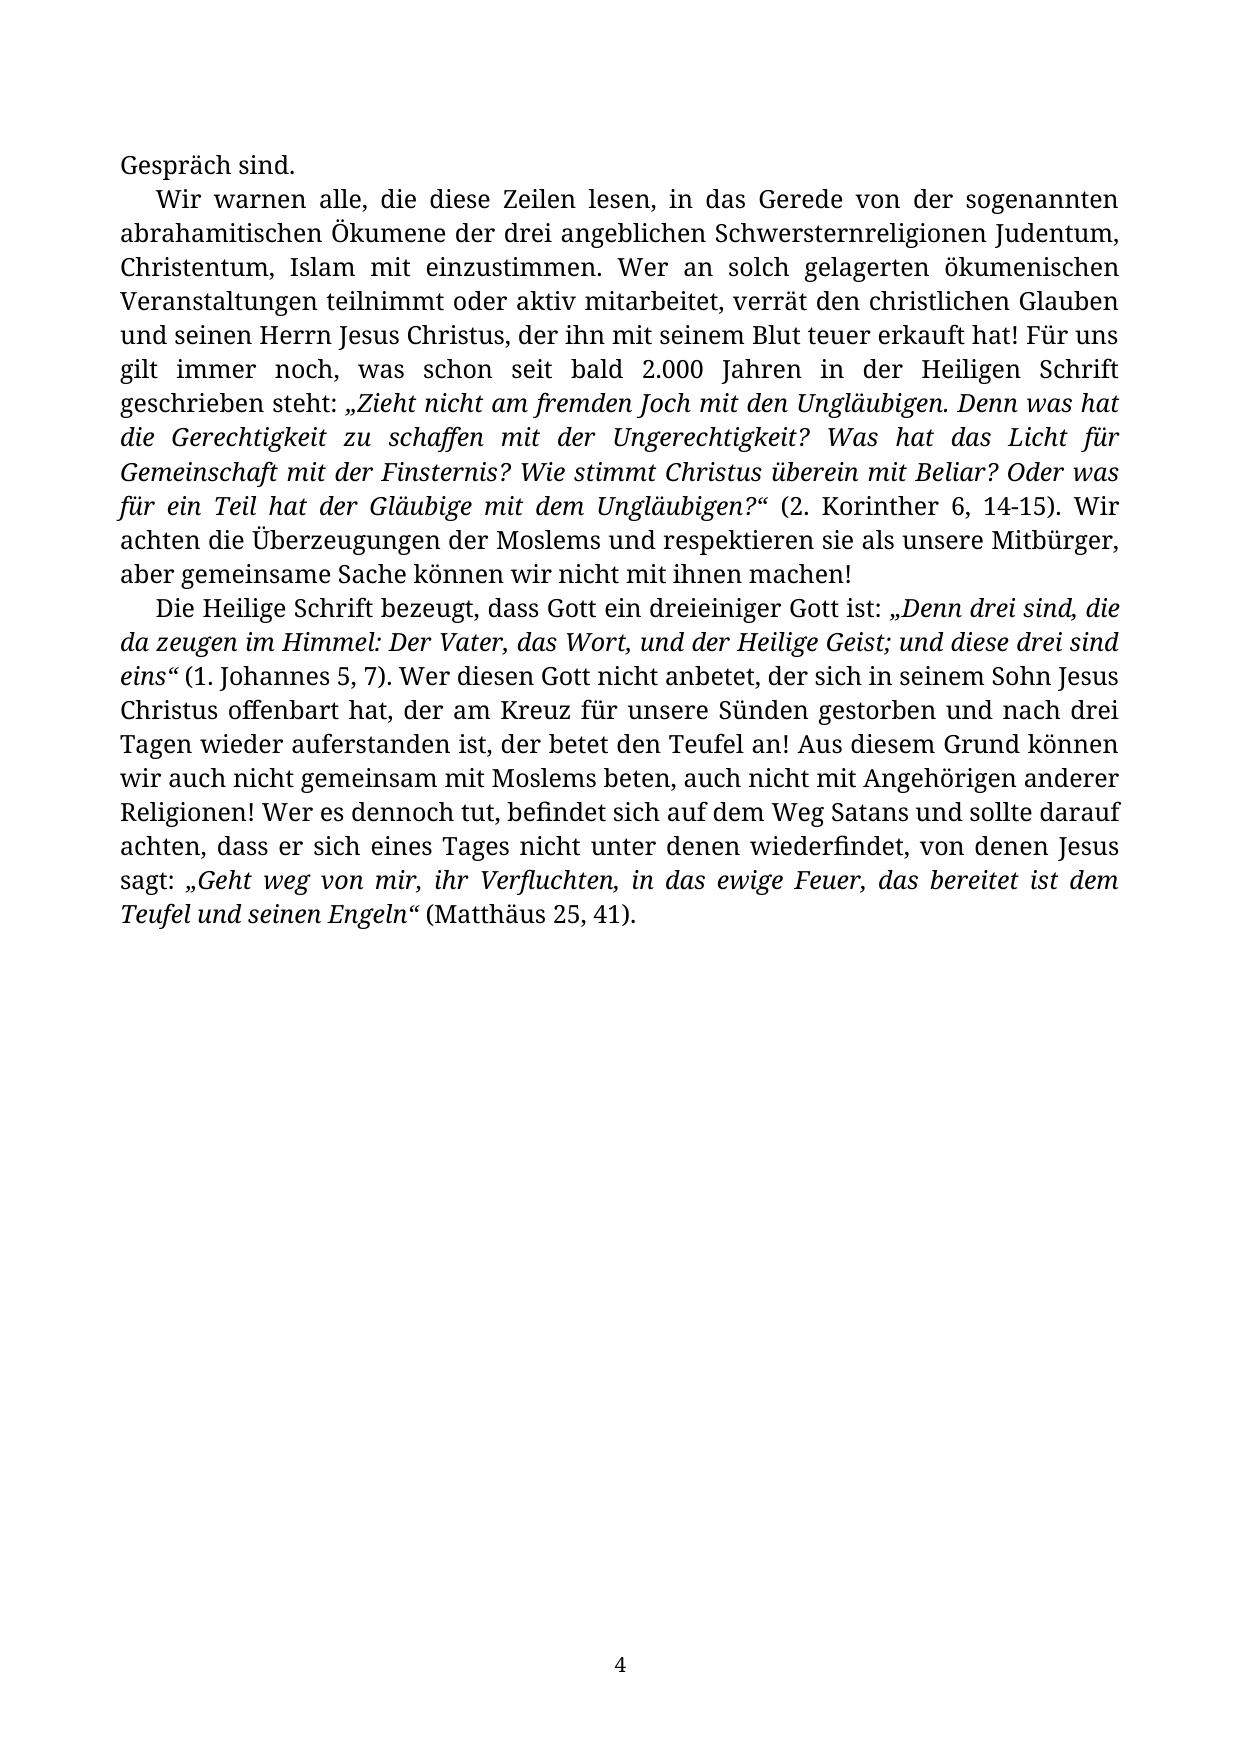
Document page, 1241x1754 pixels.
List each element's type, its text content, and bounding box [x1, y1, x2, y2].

text Wir warnen alle, die diese Zeilen lesen, in das Gerede von der sogenannten abrahamitischen Ökumene der drei angeblichen Schwersternreligionen Judentum, Christentum, Islam mit einzustimmen. Wer an solch gelagerten ökumenischen Veranstaltungen teilnimmt oder aktiv mitarbeitet, verrät den christlichen Glauben und seinen Herrn Jesus Christus, der ihn mit seinem Blut teuer erkauft hat! Für uns gilt immer noch, was schon seit bald 2.000 Jahren in der Heiligen Schrift geschrieben steht: „Zieht nicht am fremden Joch mit den Ungläubigen. Denn was hat die Gerechtigkeit zu schaffen mit der Ungerechtigkeit? Was hat das Licht für Gemeinschaft mit der Finsternis? Wie stimmt Christus überein mit Beliar? Oder was für ein Teil hat der Gläubige mit dem Ungläubigen?“ (2. Korinther 6, 14-15). Wir achten die Überzeugungen der Moslems und respektieren sie als unsere Mitbürger, aber gemeinsame Sache können wir nicht mit ihnen machen! [120, 182, 1120, 590]
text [120, 148, 1120, 182]
text Die Heilige Schrift bezeugt, dass Gott ein dreieiniger Gott ist: „Denn drei sind, die da zeugen im Himmel: Der Vater, das Wort, und der Heilige Geist; und diese drei sind eins“ (1. Johannes 5, 7). Wer diesen Gott nicht anbetet, der sich in seinem Sohn Jesus Christus offenbart hat, der am Kreuz für unsere Sünden gestorben und nach drei Tagen wieder auferstanden ist, der betet den Teufel an! Aus diesem Grund können wir auch nicht gemeinsam mit Moslems beten, auch nicht mit Angehörigen anderer Religionen! Wer es dennoch tut, befindet sich auf dem Weg Satans und sollte darauf achten, dass er sich eines Tages nicht unter denen wiederfindet, von denen Jesus sagt: „Geht weg von mir, ihr Verfluchten, in das ewige Feuer, das bereitet ist dem Teufel und seinen Engeln“ (Matthäus 25, 41). [120, 590, 1120, 931]
